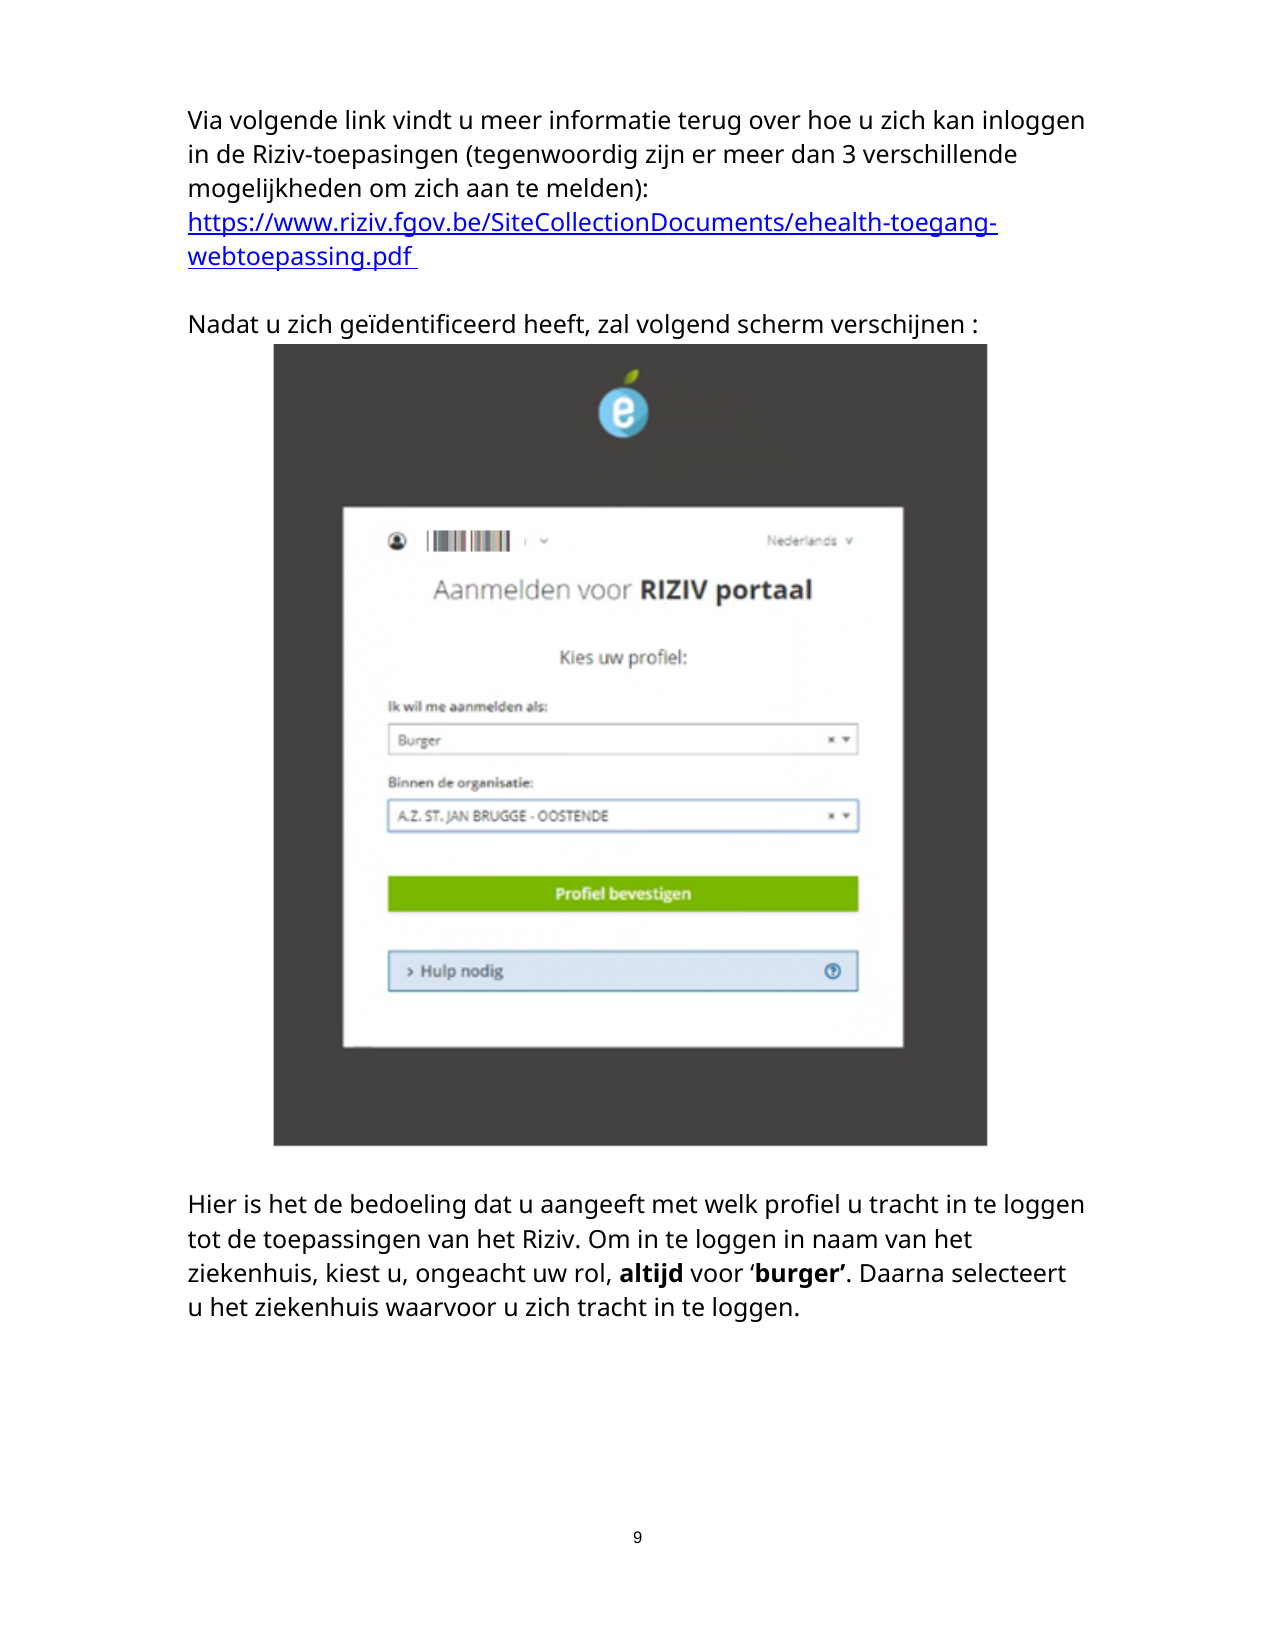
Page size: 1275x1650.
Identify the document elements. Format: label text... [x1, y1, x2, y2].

text Nadat u zich geïdentificeerd heeft, zal volgend scherm verschijnen : [187, 307, 1087, 341]
text Hier is het de bedoeling dat u aangeeft met welk profiel u tracht in te loggen tot de toepassingen van het Riziv. Om in te loggen in naam van het ziekenhuis, kiest u, ongeacht uw rol, altijd voor ‘burger’. Daarna selecteert u het ziekenhuis waarvoor u zich tracht in te loggen. [187, 1187, 1087, 1323]
text Via volgende link vindt u meer informatie terug over hoe u zich kan inloggen in de Riziv-toepasingen (tegenwoordig zijn er meer dan 3 verschillende mogelijkheden om zich aan te melden): [187, 102, 1087, 205]
text https://www.riziv.fgov.be/SiteCollectionDocuments/ehealth-toegang-webtoepassing.pdf [187, 205, 1087, 273]
picture [273, 344, 1002, 1174]
